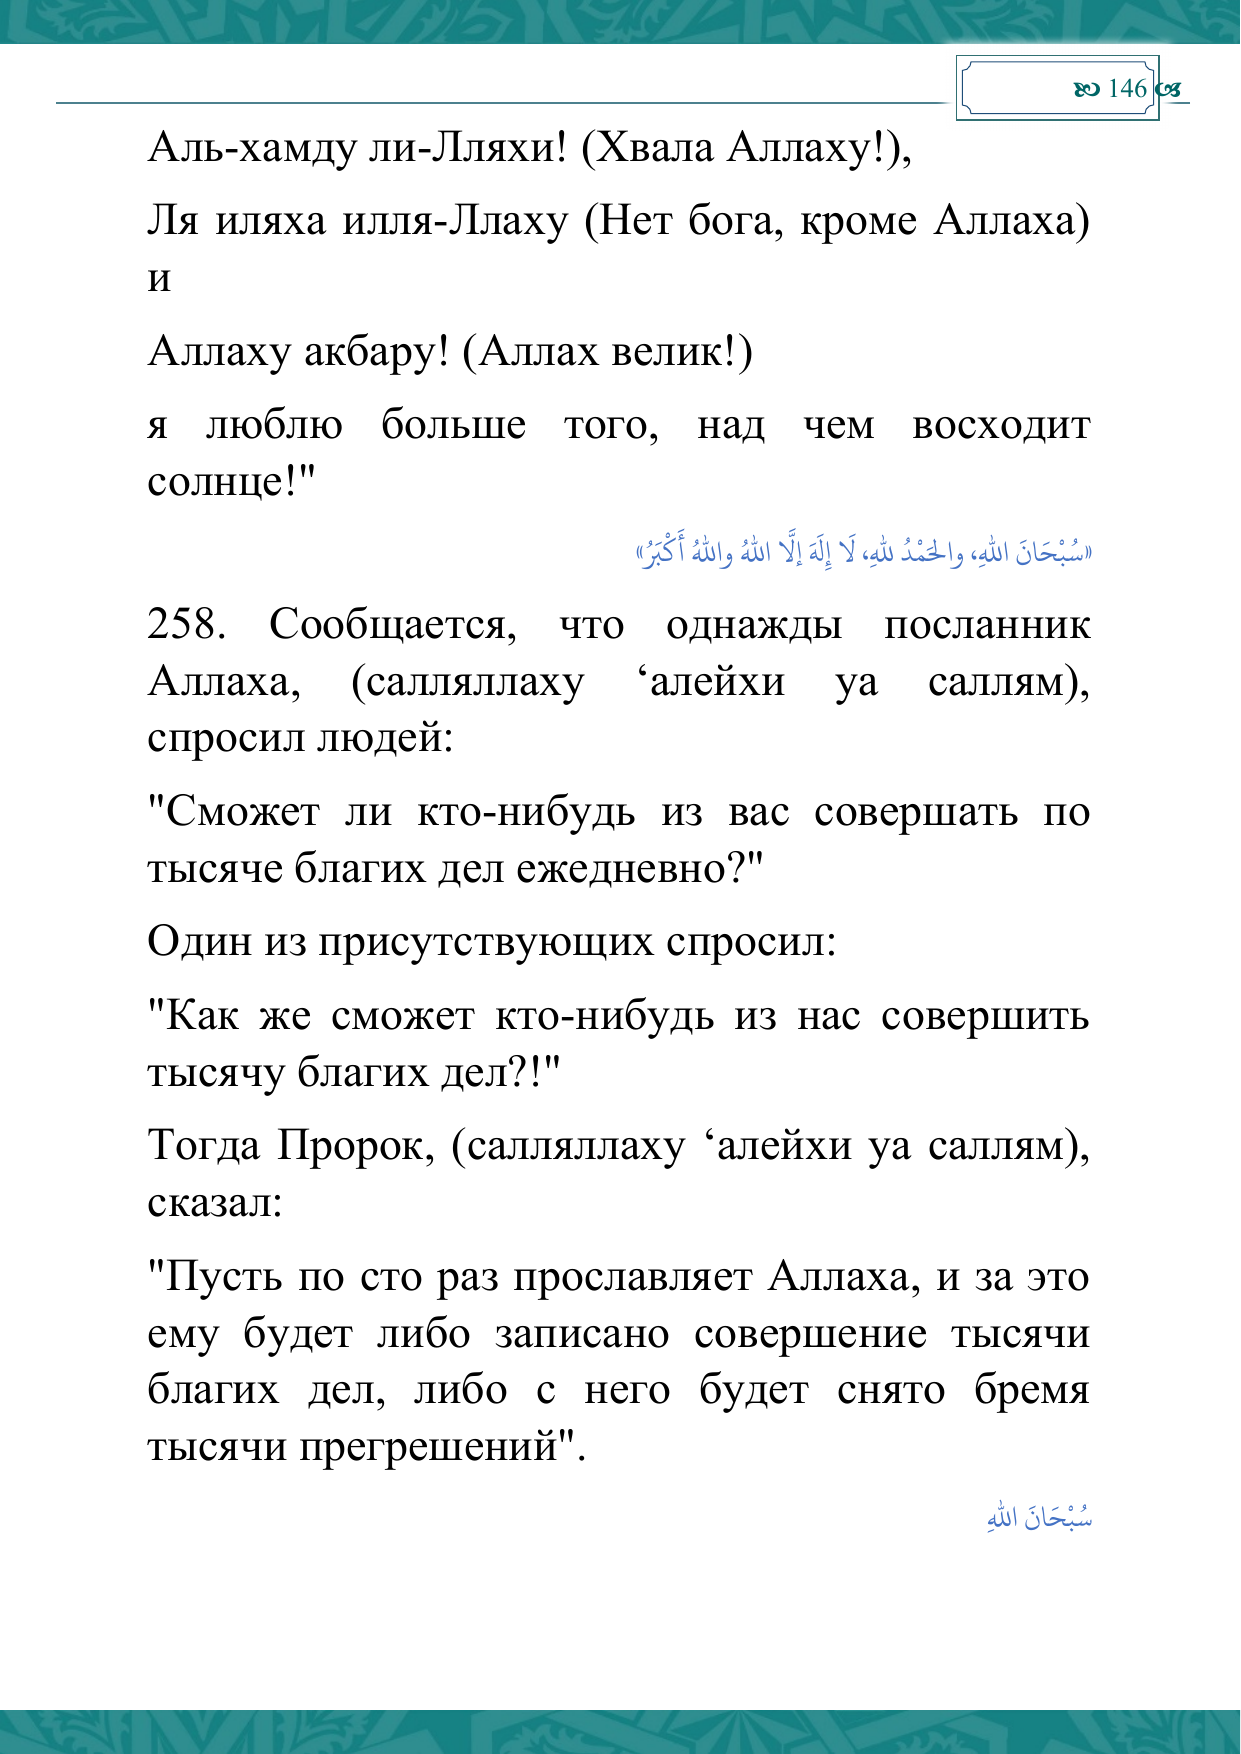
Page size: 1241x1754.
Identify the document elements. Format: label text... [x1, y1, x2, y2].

text سُبْحَانَ اللهِ [148, 1492, 1092, 1544]
text "Пусть по сто раз прославляет Аллаха, и за это ему будет либо записано совершение тысячи благих дел, либо с него будет снято бремя тысячи прегрешений". [148, 1247, 1092, 1471]
picture [0, 0, 1240, 44]
text "Как же сможет кто-нибудь из нас совершить тысячу благих дел?!" [148, 987, 1092, 1096]
text Ля иляха илля-Ллаху (Нет бога, кроме Аллаха) и [148, 192, 1092, 301]
text я люблю больше того, над чем восходит солнце!" [148, 396, 1092, 505]
picture [0, 1710, 1241, 1754]
text «سُبْحَانَ اللهِ، والحَمْدُ للهِ، لَا إِلَهَ إلَّا اللهُ واللهُ أَكْبَرُ» [148, 526, 1092, 579]
text Тогда Пророк, (салляллаху ‘алейхи уа саллям), сказал: [148, 1117, 1092, 1227]
text Один из присутствующих спросил: [148, 913, 1092, 966]
text Аллаху акбару! (Аллах велик!) [148, 322, 1092, 375]
text "Сможет ли кто-нибудь из вас совершать по тысяче благих дел ежедневно?" [148, 783, 1092, 892]
text Аль-хамду ли-Лляхи! (Хвала Аллаху!), [148, 118, 1092, 171]
text 258. Сообщается, что однажды посланник Аллаха, (салляллаху ‘алейхи уа саллям), спросил людей: [148, 595, 1092, 762]
